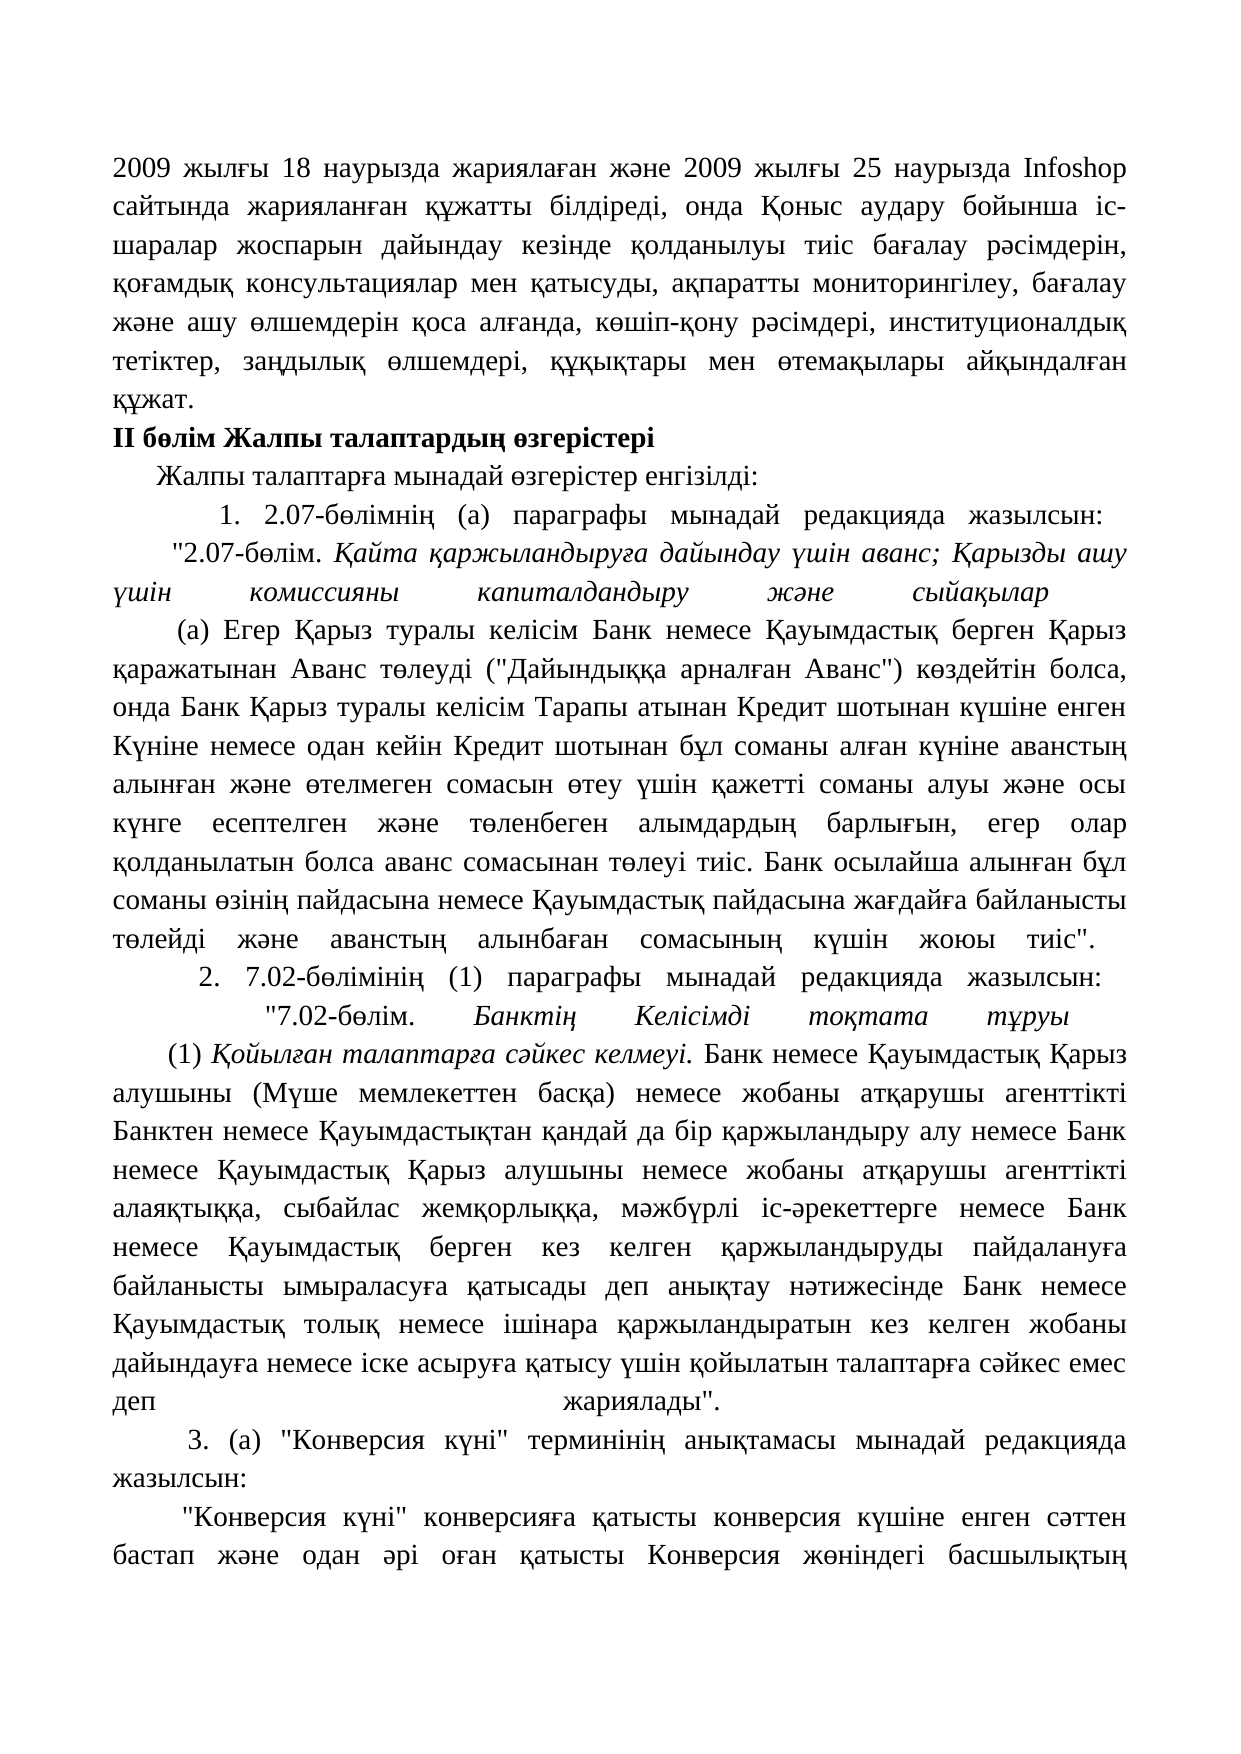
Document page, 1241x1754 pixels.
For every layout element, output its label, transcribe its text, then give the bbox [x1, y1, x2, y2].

text ІІ бөлім Жалпы талаптардың өзгерістері [112, 420, 1128, 453]
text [112, 497, 1128, 1571]
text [112, 150, 1128, 415]
text Жалпы талаптарға мынадай өзгерістер енгізілді: [112, 458, 1128, 492]
